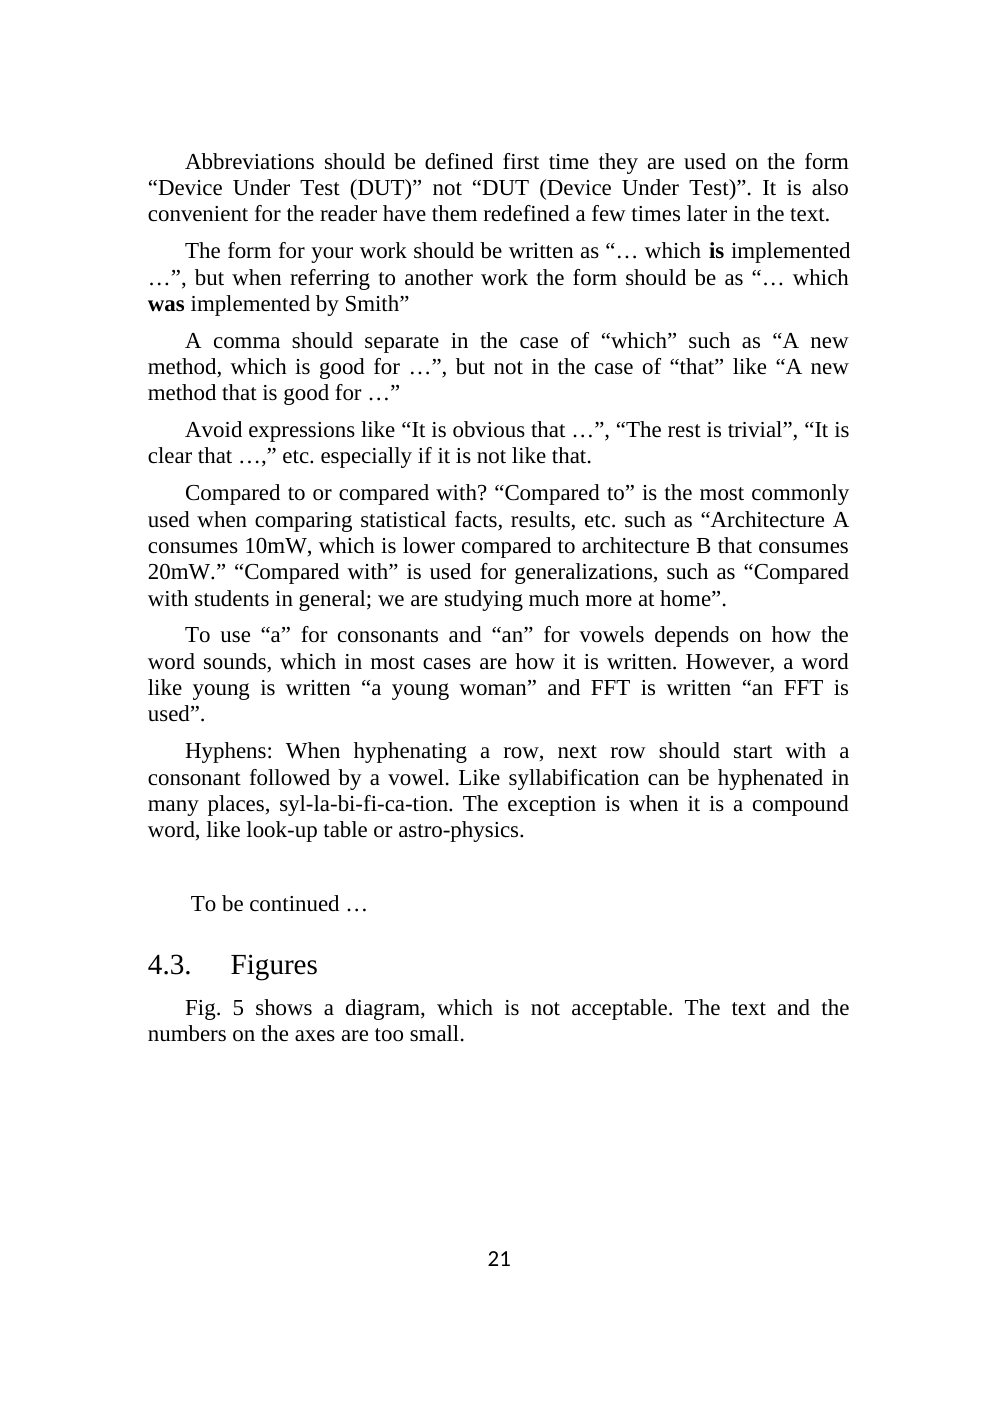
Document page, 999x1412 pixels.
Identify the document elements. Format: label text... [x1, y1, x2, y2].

text A comma should separate in the case of “which” such as “A new method, which is good for …”, but not in the case of “that” like “A new method that is good for …” [148, 327, 850, 406]
text To use “a” for consonants and “an” for vowels depends on how the word sounds, which in most cases are how it is written. However, a word like young is written “a young woman” and FFT is written “an FFT is used”. [148, 621, 850, 727]
text Hyphens: When hyphenating a row, next row should start with a consonant followed by a vowel. Like syllabification can be hyphenated in many places, syl-la-bi-fi-ca-tion. The exception is when it is a compound word, like look-up table or astro-physics. [148, 737, 850, 843]
text Abbreviations should be defined first time they are used on the form “Device Under Test (DUT)” not “DUT (Device Under Test)”. It is also convenient for the reader have them redefined a few times later in the text. [148, 148, 850, 227]
subtitle Figures [148, 947, 850, 981]
text Compared to or compared with? “Compared to” is the most commonly used when comparing statistical facts, results, etc. such as “Architecture A consumes 10mW, which is lower compared to architecture B that consumes 20mW.” “Compared with” is used for generalizations, such as “Compared with students in general; we are studying much more at home”. [148, 479, 850, 611]
text Avoid expressions like “It is obvious that …”, “The rest is trivial”, “It is clear that …,” etc. especially if it is not like that. [148, 416, 850, 469]
text To be continued … [148, 890, 850, 916]
text Fig. 5 shows a diagram, which is not acceptable. The text and the numbers on the axes are too small. [148, 993, 850, 1046]
text The form for your work should be written as “… which is implemented …”, but when referring to another work the form should be as “… which was implemented by Smith” [148, 237, 850, 316]
